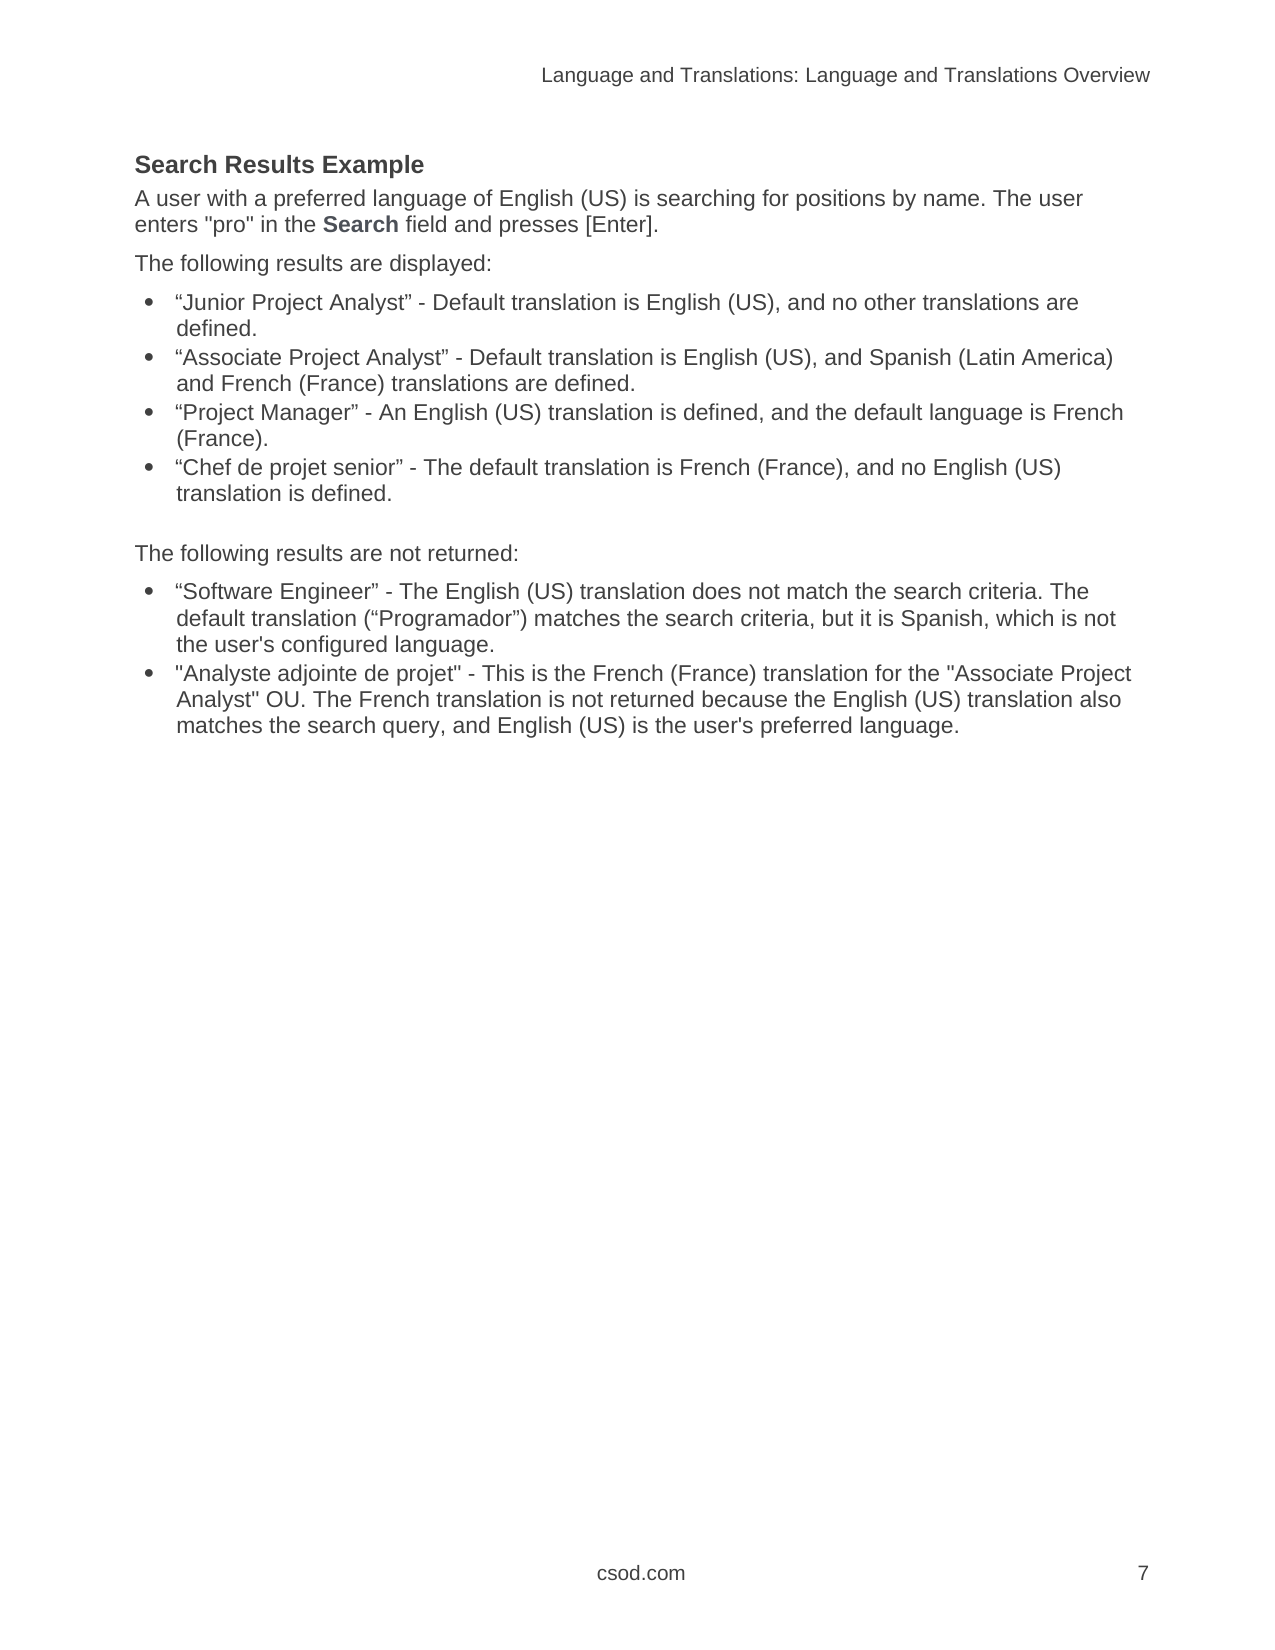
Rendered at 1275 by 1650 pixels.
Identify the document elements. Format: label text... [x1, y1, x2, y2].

text Search Results Example [134, 150, 1150, 179]
text The following results are not returned: [134, 539, 1150, 566]
list "Analyste adjointe de projet" - This is the French (France) translation for the "Associate Project Analyst" OU. The French translation is not returned because the English (US) translation also matches the search query, and English (US) is the user's preferred language. [154, 659, 1150, 738]
text The following results are displayed: [134, 250, 1150, 277]
list “Junior Project Analyst” - Default translation is English (US), and no other translations are defined. [154, 289, 1150, 342]
list “Project Manager” - An English (US) translation is defined, and the default language is French (France). [154, 399, 1150, 451]
list “Associate Project Analyst” - Default translation is English (US), and Spanish (Latin America) and French (France) translations are defined. [154, 344, 1150, 397]
list “Chef de projet senior” - The default translation is French (France), and no English (US) translation is defined. [154, 453, 1150, 506]
text A user with a preferred language of English (US) is searching for positions by name. The user enters "pro" in the Search field and presses [Enter]. [134, 185, 1150, 238]
list “Software Engineer” - The English (US) translation does not match the search criteria. The default translation (“Programador”) matches the search criteria, but it is Spanish, which is not the user's configured language. [154, 578, 1150, 657]
